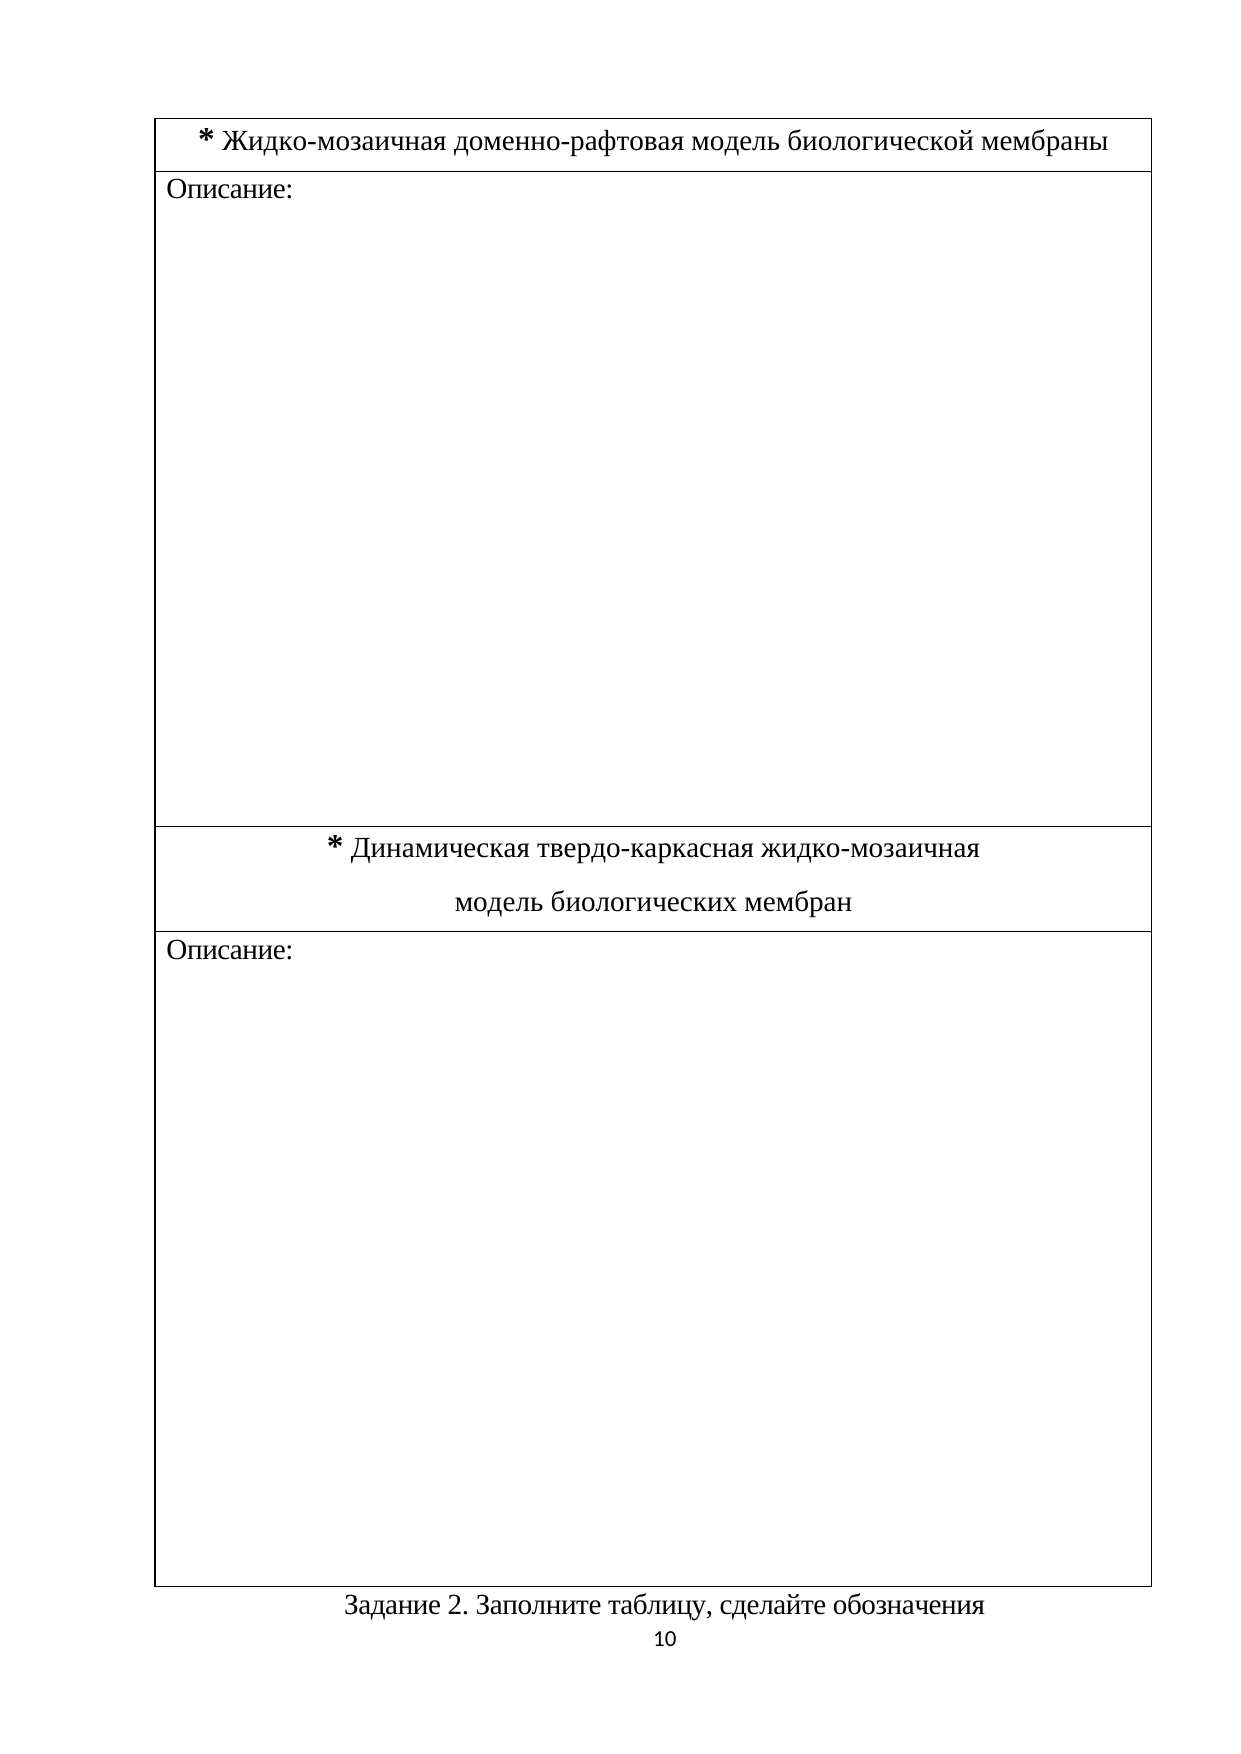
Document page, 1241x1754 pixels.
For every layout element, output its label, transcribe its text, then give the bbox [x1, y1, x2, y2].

table_header * Жидко-мозаичная доменно-рафтовая модель биологической мембраны [156, 119, 1151, 171]
table_cell Описание: [156, 172, 1151, 826]
table_cell * Динамическая твердо-каркасная жидко-мозаичная модель биологических мембран [156, 827, 1151, 931]
table_cell Описание: [156, 932, 1151, 1586]
text Задание 2. Заполните таблицу, сделайте обозначения [177, 1587, 1152, 1620]
